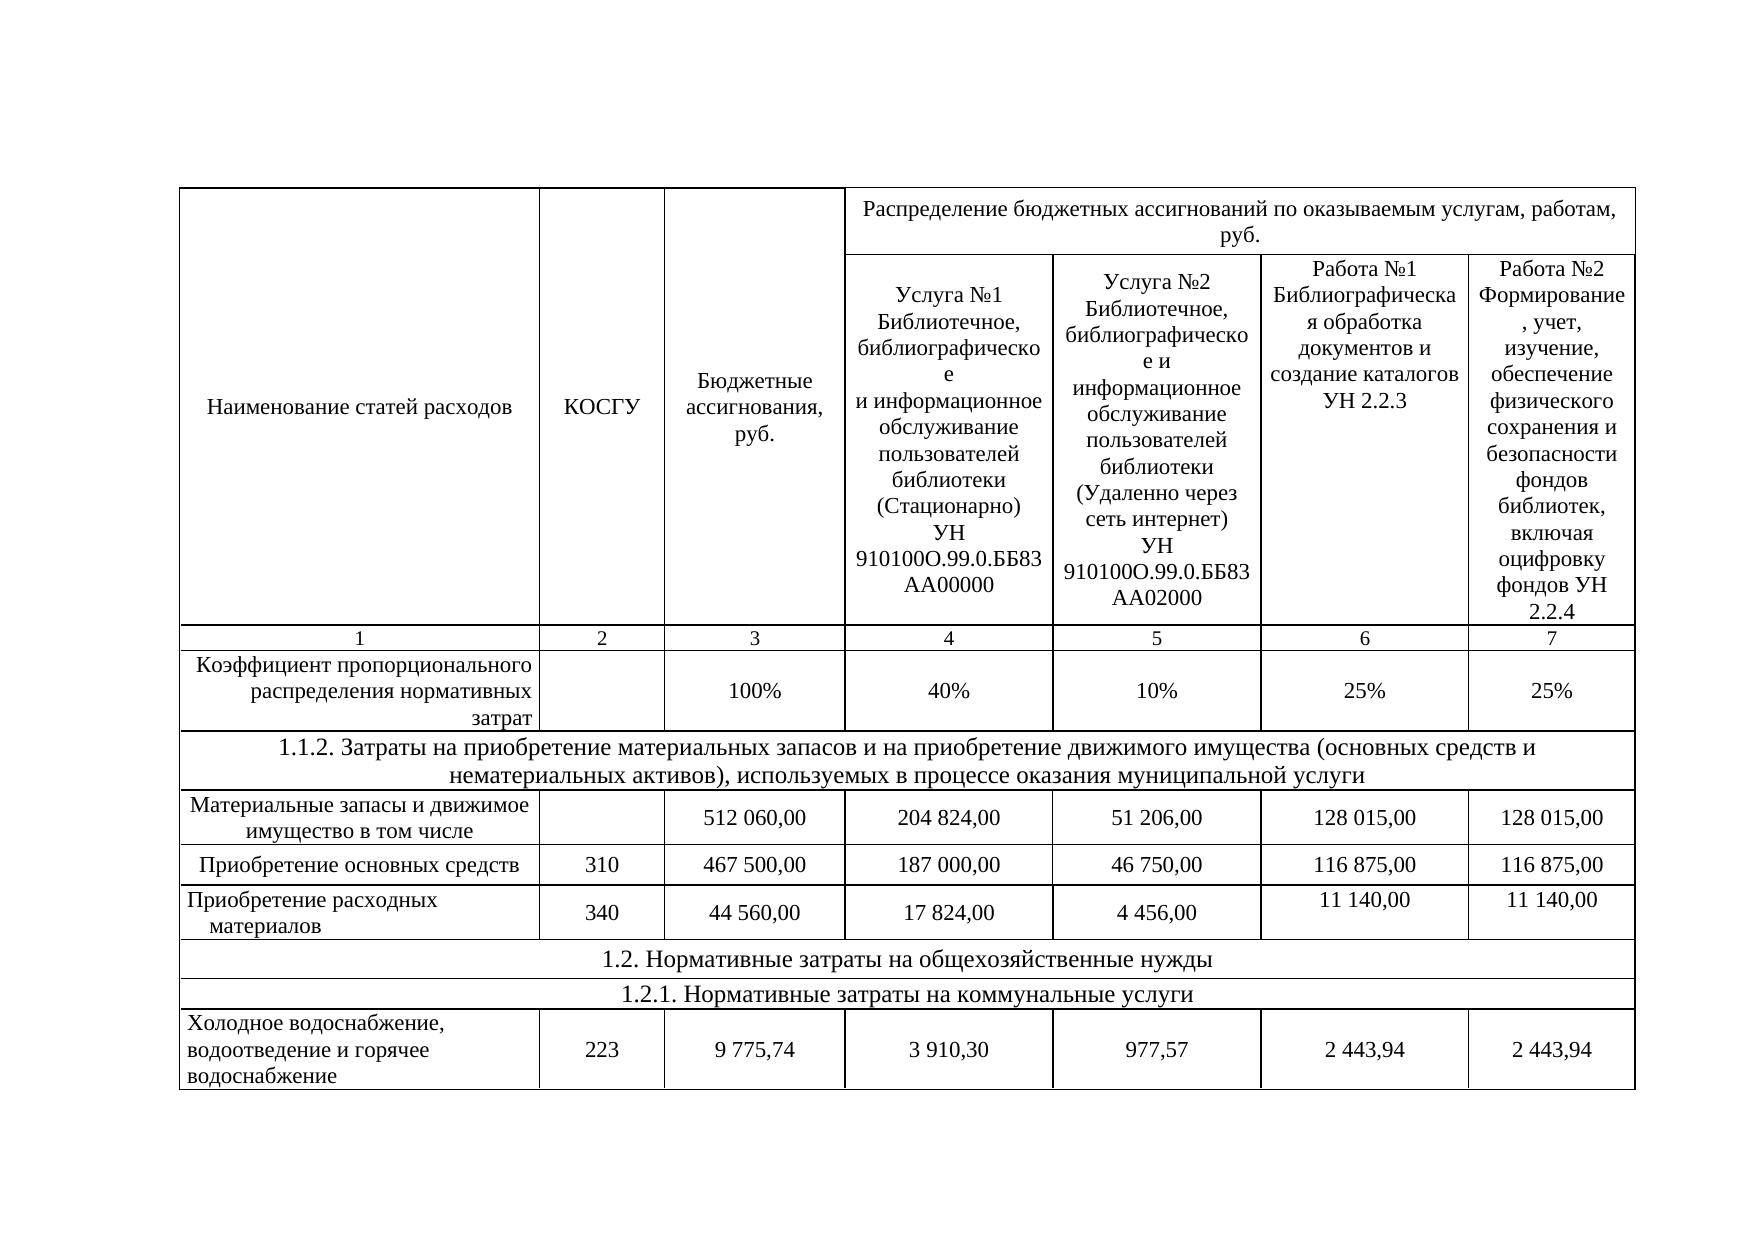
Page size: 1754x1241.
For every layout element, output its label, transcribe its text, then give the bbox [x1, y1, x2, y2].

table_header КОСГУ [540, 189, 664, 624]
table_cell 2 [540, 626, 664, 650]
table_cell 977,57 [1054, 1010, 1260, 1088]
table_cell [540, 791, 664, 844]
table_cell 11 140,00 [1469, 886, 1634, 939]
table_cell 17 824,00 [846, 886, 1052, 939]
table_cell 187 000,00 [846, 845, 1052, 884]
table_cell Работа №2 Формирование, учет, изучение, обеспечение физического сохранения и безопасности фондов библиотек, включая оцифровку фондов УН 2.2.4 [1469, 255, 1634, 624]
table_header Наименование статей расходов [180, 189, 539, 624]
table_cell Услуга №2 Библиотечное, библиографическое и информационное обслуживание пользователей библиотеки (Удаленно через сеть интернет) УН 910100О.99.0.ББ83АА02000 [1054, 255, 1260, 624]
table_cell 512 060,00 [665, 791, 844, 844]
table_cell 128 015,00 [1469, 791, 1634, 844]
table_cell 340 [540, 886, 664, 939]
table_cell 1 [180, 625, 539, 650]
table_cell 7 [1469, 626, 1634, 650]
table_cell 46 750,00 [1053, 845, 1260, 884]
table_cell 100% [665, 651, 844, 730]
table_cell [540, 651, 664, 730]
table_cell 2 443,94 [1469, 1010, 1634, 1088]
table_cell Работа №1 Библиографическая обработка документов и создание каталогов УН 2.2.3 [1262, 255, 1468, 624]
table_header Распределение бюджетных ассигнований по оказываемым услугам, работам, руб. [846, 188, 1635, 253]
table_cell 10% [1054, 651, 1260, 730]
table_cell 1.2.1. Нормативные затраты на коммунальные услуги [180, 979, 1634, 1008]
table_cell 44 560,00 [665, 886, 844, 939]
table_cell Коэффициент пропорционального распределения нормативных затрат [180, 651, 539, 730]
table_cell Услуга №1 Библиотечное, библиографическое и информационное обслуживание пользователей библиотеки (Стационарно) УН 910100О.99.0.ББ83АА00000 [846, 255, 1052, 624]
table_cell 128 015,00 [1262, 791, 1468, 844]
table_cell 2 443,94 [1262, 1010, 1468, 1088]
table_cell 1.2. Нормативные затраты на общехозяйственные нужды [180, 940, 1634, 977]
table_cell 116 875,00 [1262, 845, 1468, 884]
table_cell 4 456,00 [1054, 886, 1260, 939]
table_cell 116 875,00 [1469, 845, 1634, 884]
table_cell Материальные запасы и движимое имущество в том числе [180, 790, 539, 844]
table_cell 6 [1262, 626, 1468, 650]
table_cell 9 775,74 [665, 1010, 844, 1088]
table_cell 25% [1262, 651, 1468, 730]
table_cell 3 910,30 [846, 1010, 1052, 1088]
table_cell 3 [665, 626, 844, 650]
table_cell 4 [846, 626, 1052, 650]
table_cell Приобретение расходных материалов [180, 885, 539, 939]
table_cell 5 [1054, 626, 1260, 650]
table_cell 1.1.2. Затраты на приобретение материальных запасов и на приобретение движимого имущества (основных средств и нематериальных активов), используемых в процессе оказания муниципальной услуги [180, 731, 1634, 789]
table_cell 223 [540, 1010, 664, 1088]
table_cell Приобретение основных средств [180, 845, 539, 884]
table_cell 25% [1469, 651, 1634, 730]
table_cell 51 206,00 [1053, 791, 1260, 844]
table_cell 11 140,00 [1262, 886, 1468, 939]
table_cell 310 [540, 845, 664, 884]
table_cell 467 500,00 [665, 845, 844, 884]
table_cell 40% [846, 651, 1052, 730]
table_cell Холодное водоснабжение, водоотведение и горячее водоснабжение [180, 1009, 539, 1088]
table_cell 204 824,00 [846, 791, 1052, 844]
table_header Бюджетные ассигнования, руб. [665, 189, 844, 624]
